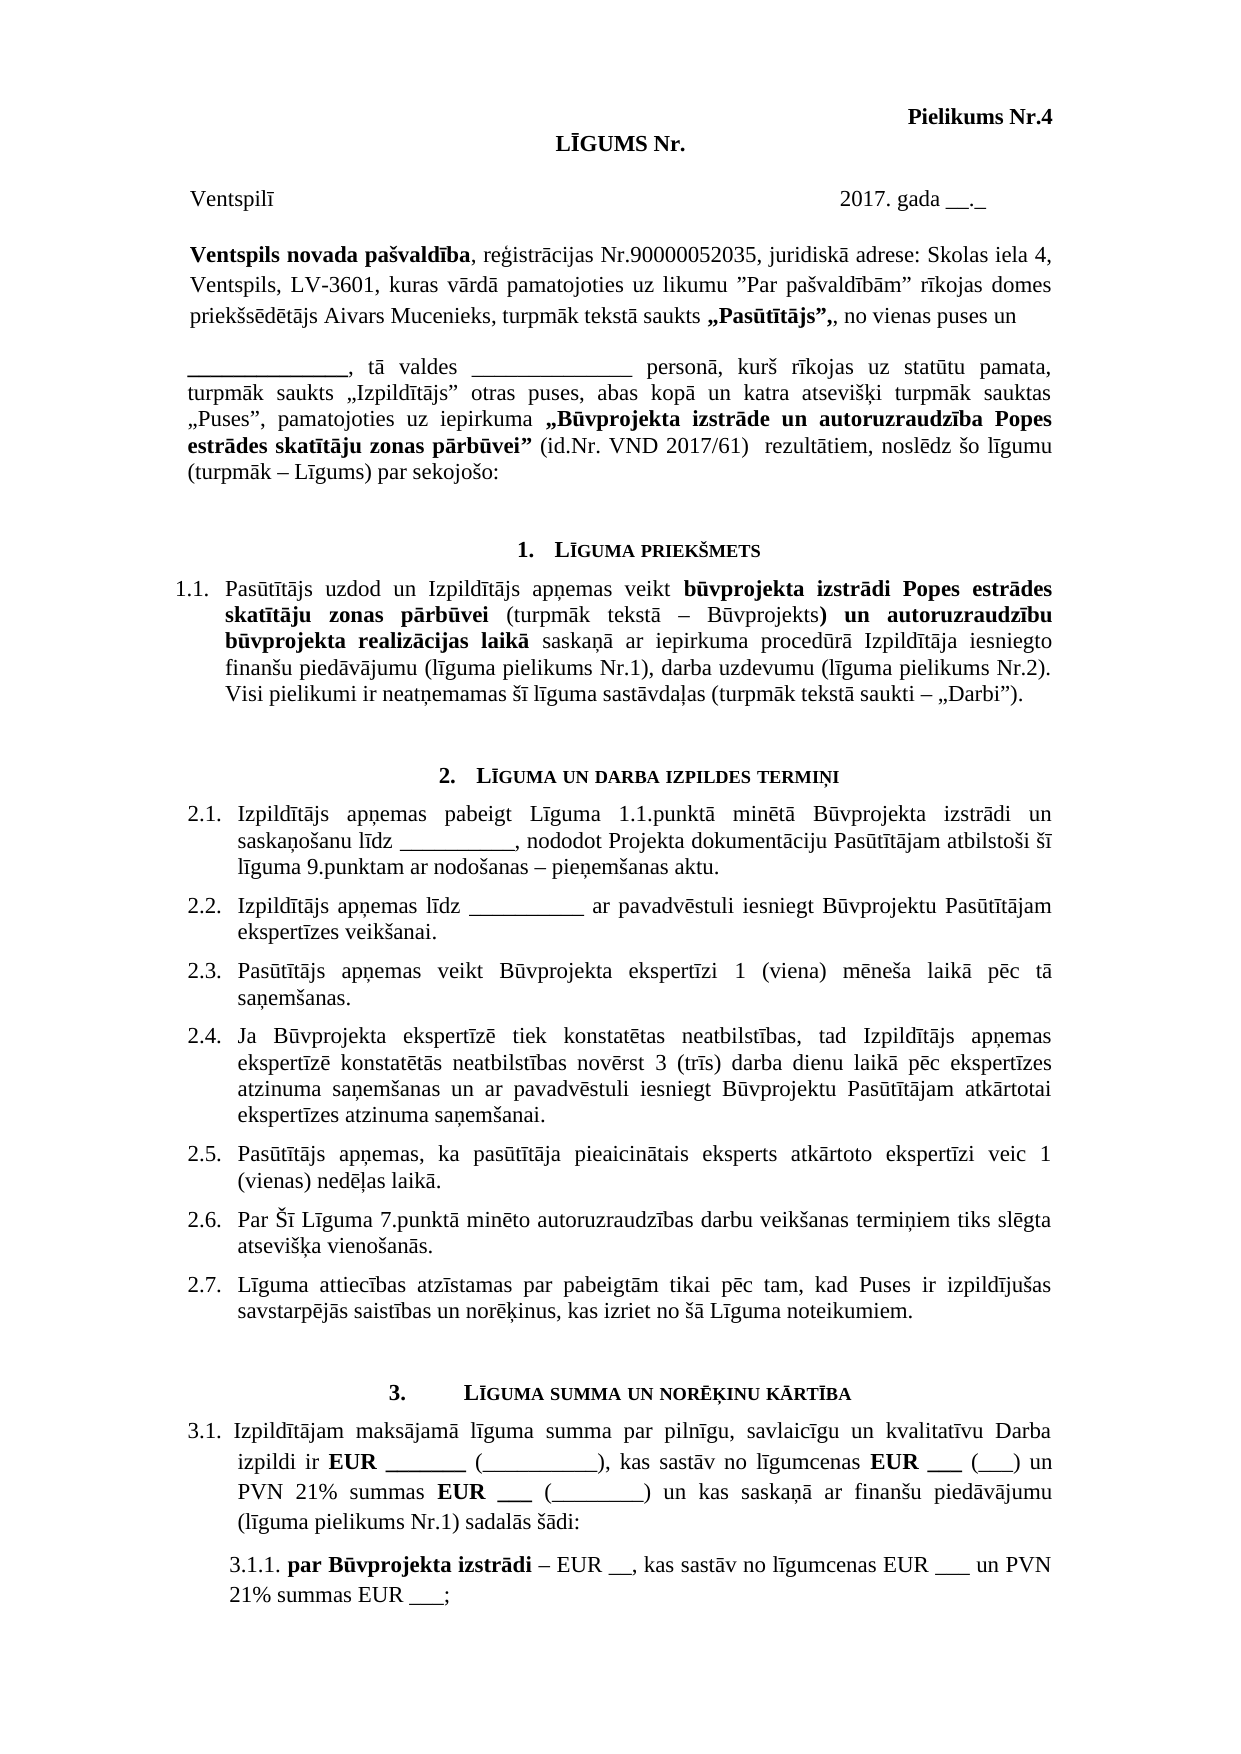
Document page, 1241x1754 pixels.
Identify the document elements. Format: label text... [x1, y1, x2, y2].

text LĪGUMS Nr. [188, 130, 1053, 156]
list Ja Būvprojekta ekspertīzē tiek konstatētas neatbilstības, tad Izpildītājs apņemas ekspertīzē konstatētās neatbilstības novērst 3 (trīs) darba dienu laikā pēc ekspertīzes atzinuma saņemšanas un ar pavadvēstuli iesniegt Būvprojektu Pasūtītājam atkārtotai ekspertīzes atzinuma saņemšanai. [187, 1022, 1053, 1128]
list Līguma un darba izpildes termiņi [225, 762, 1053, 788]
list Līguma priekšmets [225, 536, 1053, 562]
list Līguma attiecības atzīstamas par pabeigtām tikai pēc tam, kad Puses ir izpildījušas savstarpējās saistības un norēķinus, kas izriet no šā Līguma noteikumiem. [187, 1271, 1053, 1323]
list Par Šī Līguma 7.punktā minēto autoruzraudzības darbu veikšanas termiņiem tiks slēgta atsevišķa vienošanās. [187, 1206, 1053, 1258]
text 3.1.1. par Būvprojekta izstrādi – EUR __, kas sastāv no līgumcenas EUR ___ un PVN 21% summas EUR ___; [229, 1551, 1053, 1607]
text Ventspilī 2017. gada __._ [189, 186, 1053, 212]
list Pasūtītājs uzdod un Izpildītājs apņemas veikt būvprojekta izstrādi Popes estrādes skatītāju zonas pārbūvei (turpmāk tekstā – Būvprojekts) un autoruzraudzību būvprojekta realizācijas laikā saskaņā ar iepirkuma procedūrā Izpildītāja iesniegto finanšu piedāvājumu (līguma pielikums Nr.1), darba uzdevumu (līguma pielikums Nr.2). Visi pielikumi ir neatņemamas šī līguma sastāvdaļas (turpmāk tekstā saukti – „Darbi”). [175, 575, 1053, 706]
list Līguma summa un norēķinu kārtība [187, 1379, 1053, 1405]
text ______________, tā valdes ______________ personā, kurš rīkojas uz statūtu pamata, turpmāk saukts „Izpildītājs” otras puses, abas kopā un katra atsevišķi turpmāk sauktas „Puses”, pamatojoties uz iepirkuma „Būvprojekta izstrāde un autoruzraudzība Popes estrādes skatītāju zonas pārbūvei” (id.Nr. VND 2017/61) rezultātiem, noslēdz šo līgumu (turpmāk – Līgums) par sekojošo: [187, 353, 1053, 484]
list Izpildītājs apņemas līdz __________ ar pavadvēstuli iesniegt Būvprojektu Pasūtītājam ekspertīzes veikšanai. [187, 892, 1053, 945]
list Pasūtītājs apņemas veikt Būvprojekta ekspertīzi 1 (viena) mēneša laikā pēc tā saņemšanas. [187, 957, 1053, 1010]
list Izpildītājs apņemas pabeigt Līguma 1.1.punktā minētā Būvprojekta izstrādi un saskaņošanu līdz __________, nododot Projekta dokumentāciju Pasūtītājam atbilstoši šī līguma 9.punktam ar nodošanas – pieņemšanas aktu. [187, 801, 1053, 879]
list Pasūtītājs apņemas, ka pasūtītāja pieaicinātais eksperts atkārtoto ekspertīzi veic 1 (vienas) nedēļas laikā. [187, 1140, 1053, 1193]
text Pielikums Nr.4 [187, 103, 1053, 130]
text 3.1. Izpildītājam maksājamā līguma summa par pilnīgu, savlaicīgu un kvalitatīvu Darba izpildi ir EUR _______ (__________), kas sastāv no līgumcenas EUR ___ (___) un PVN 21% summas EUR ___ (________) un kas saskaņā ar finanšu piedāvājumu (līguma pielikums Nr.1) sadalās šādi: [187, 1418, 1053, 1534]
text Ventspils novada pašvaldība, reģistrācijas Nr.90000052035, juridiskā adrese: Skolas iela 4, Ventspils, LV-3601, kuras vārdā pamatojoties uz likumu ”Par pašvaldībām” rīkojas domes priekšsēdētājs Aivars Mucenieks, turpmāk tekstā saukts „Pasūtītājs”,, no vienas puses un [189, 241, 1053, 328]
